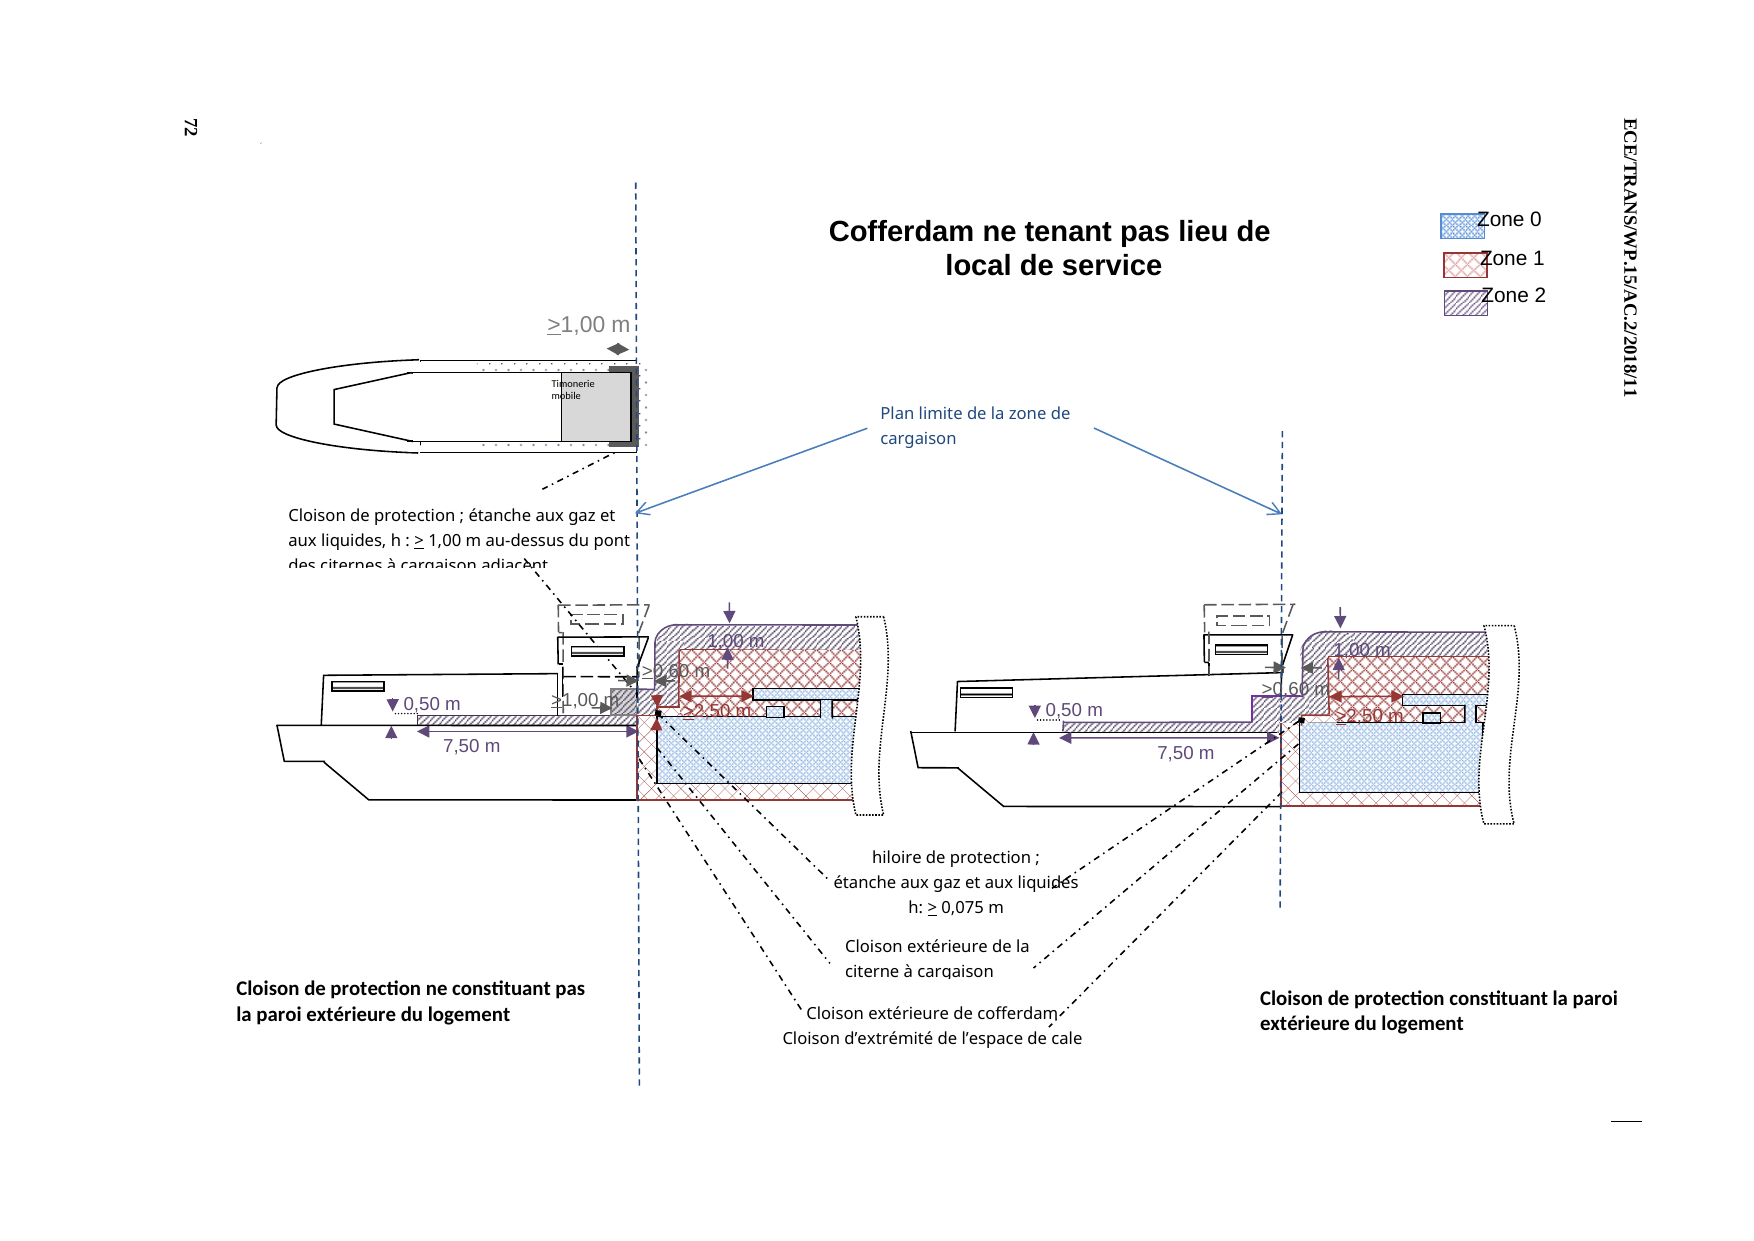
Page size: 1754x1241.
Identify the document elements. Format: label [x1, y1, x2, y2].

picture [658, 700, 855, 783]
picture [754, 689, 858, 699]
picture [1424, 714, 1440, 722]
picture [612, 690, 636, 714]
picture [767, 707, 783, 717]
picture [724, 635, 730, 646]
picture [333, 682, 383, 690]
picture [833, 701, 856, 716]
picture [679, 697, 820, 716]
picture [656, 665, 660, 676]
picture [418, 716, 636, 724]
picture [1330, 698, 1464, 722]
picture [961, 689, 1012, 697]
picture [1216, 646, 1267, 654]
picture [680, 665, 686, 676]
picture [1300, 695, 1487, 792]
picture [1477, 706, 1486, 722]
picture [1374, 710, 1380, 721]
picture [476, 363, 649, 451]
picture [1361, 644, 1367, 655]
picture [1351, 644, 1357, 655]
picture [722, 705, 728, 716]
picture [476, 442, 636, 451]
picture [1064, 633, 1489, 733]
picture [637, 626, 859, 715]
picture [1300, 640, 1305, 658]
picture [1442, 215, 1484, 238]
picture [1445, 292, 1487, 315]
picture [572, 647, 623, 655]
picture [1445, 254, 1486, 277]
picture [679, 650, 860, 695]
